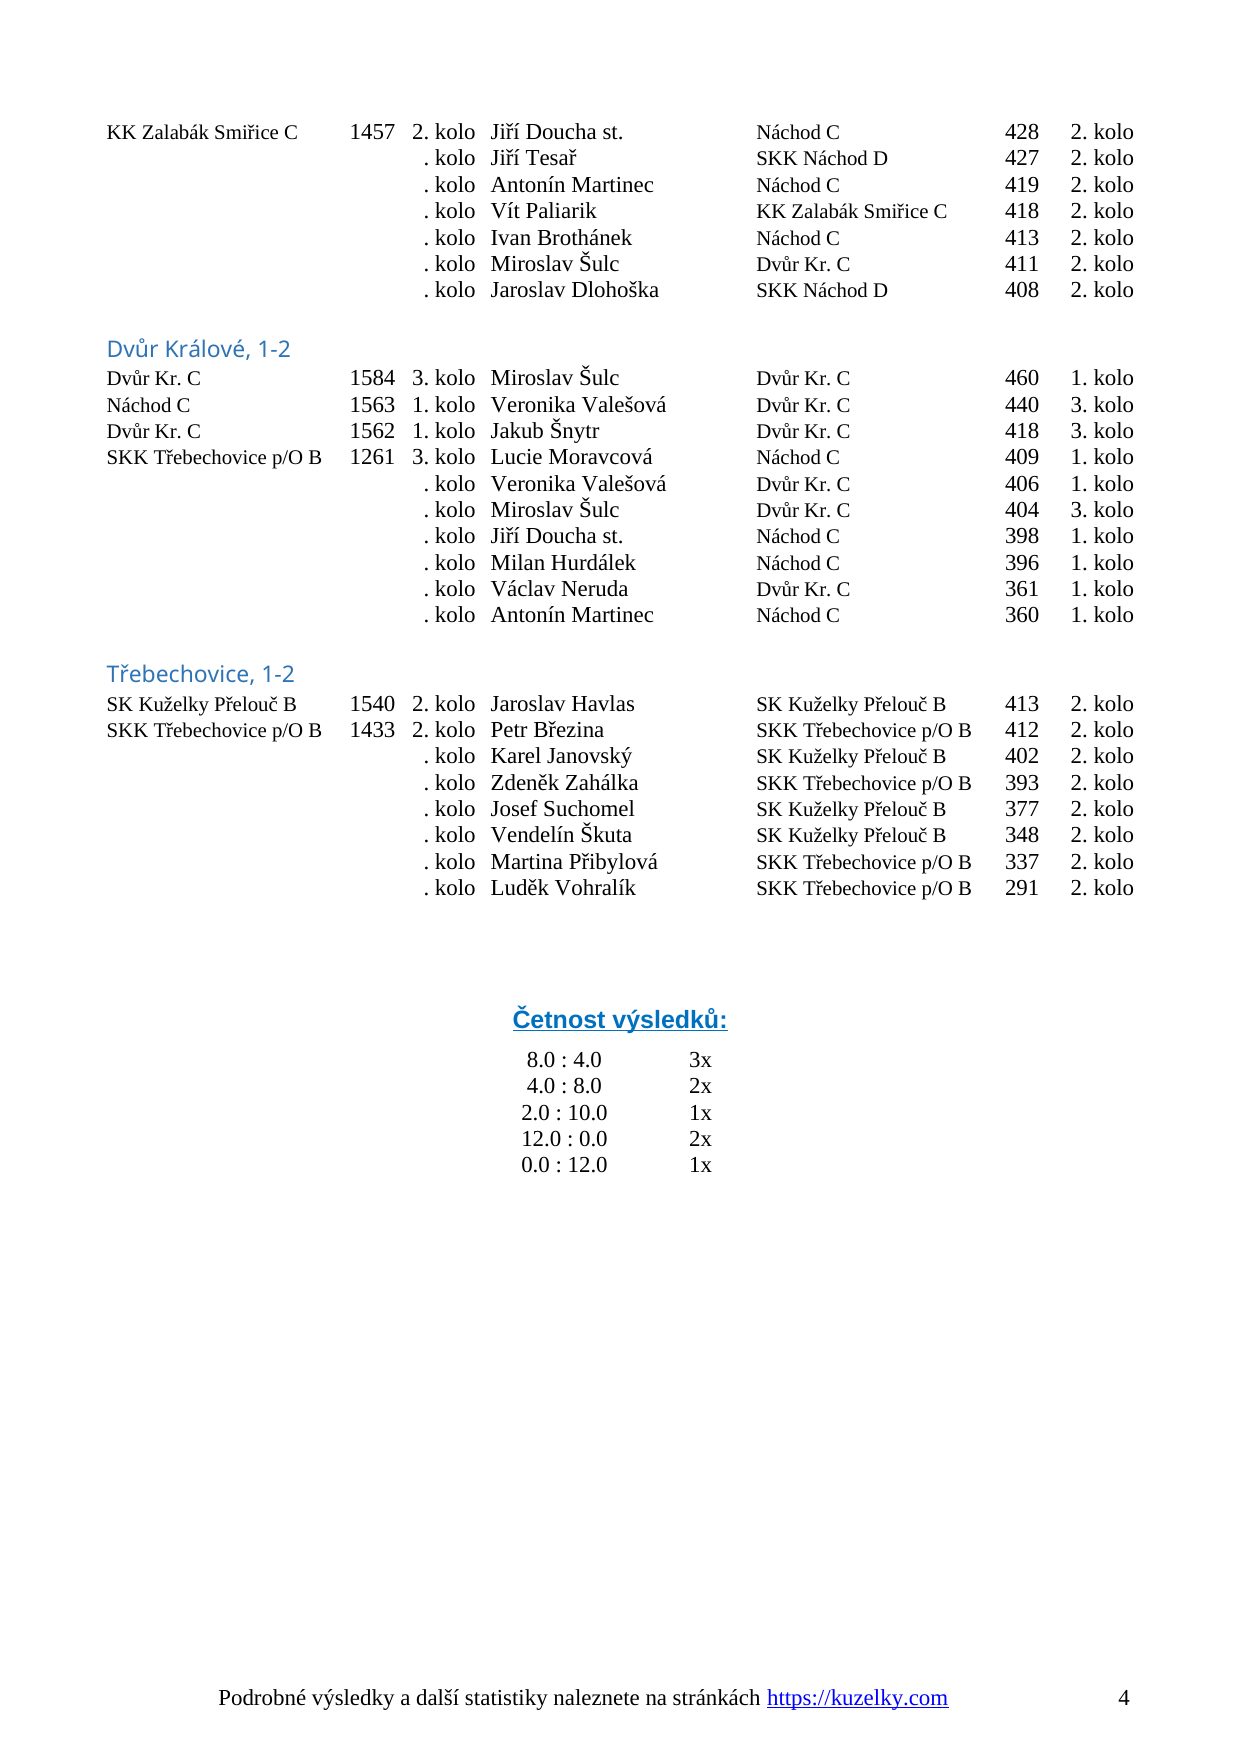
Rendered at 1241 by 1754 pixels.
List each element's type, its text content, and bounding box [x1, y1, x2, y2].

text . kolo Jiří Doucha st. Náchod C 398 1. kolo [106, 522, 1134, 549]
text . kolo Martina Přibylová SKK Třebechovice p/O B 337 2. kolo [106, 848, 1134, 874]
text . kolo Vendelín Škuta SK Kuželky Přelouč B 348 2. kolo [106, 821, 1134, 848]
subtitle Třebechovice, 1-2 [106, 658, 1134, 690]
text SKK Třebechovice p/O B 1433 2. kolo Petr Březina SKK Třebechovice p/O B 412 2. kolo [106, 716, 1134, 742]
text KK Zalabák Smiřice C 1457 2. kolo Jiří Doucha st. Náchod C 428 2. kolo [106, 118, 1134, 144]
text 12.0 : 0.0 2x [106, 1125, 1134, 1151]
text . kolo Milan Hurdálek Náchod C 396 1. kolo [106, 549, 1134, 575]
text . kolo Jaroslav Dlohoška SKK Náchod D 408 2. kolo [106, 276, 1134, 303]
text . kolo Ivan Brothánek Náchod C 413 2. kolo [106, 223, 1134, 250]
text 4.0 : 8.0 2x [106, 1072, 1134, 1098]
text Dvůr Kr. C 1562 1. kolo Jakub Šnytr Dvůr Kr. C 418 3. kolo [106, 417, 1134, 443]
text . kolo Miroslav Šulc Dvůr Kr. C 411 2. kolo [106, 250, 1134, 276]
text Náchod C 1563 1. kolo Veronika Valešová Dvůr Kr. C 440 3. kolo [106, 391, 1134, 417]
text 0.0 : 12.0 1x [106, 1151, 1134, 1178]
text SK Kuželky Přelouč B 1540 2. kolo Jaroslav Havlas SK Kuželky Přelouč B 413 2. kolo [106, 690, 1134, 716]
text . kolo Vít Paliarik KK Zalabák Smiřice C 418 2. kolo [106, 197, 1134, 223]
text . kolo Antonín Martinec Náchod C 360 1. kolo [106, 602, 1134, 628]
subtitle Dvůr Králové, 1-2 [106, 333, 1134, 364]
text . kolo Josef Suchomel SK Kuželky Přelouč B 377 2. kolo [106, 795, 1134, 821]
text . kolo Jiří Tesař SKK Náchod D 427 2. kolo [106, 144, 1134, 171]
text . kolo Zdeněk Zahálka SKK Třebechovice p/O B 393 2. kolo [106, 769, 1134, 795]
text Dvůr Kr. C 1584 3. kolo Miroslav Šulc Dvůr Kr. C 460 1. kolo [106, 364, 1134, 391]
text 2.0 : 10.0 1x [106, 1098, 1134, 1125]
text Četnost výsledků: [94, 1004, 1145, 1033]
text . kolo Karel Janovský SK Kuželky Přelouč B 402 2. kolo [106, 742, 1134, 769]
text . kolo Miroslav Šulc Dvůr Kr. C 404 3. kolo [106, 496, 1134, 522]
text . kolo Luděk Vohralík SKK Třebechovice p/O B 291 2. kolo [106, 874, 1134, 901]
text . kolo Veronika Valešová Dvůr Kr. C 406 1. kolo [106, 470, 1134, 496]
text SKK Třebechovice p/O B 1261 3. kolo Lucie Moravcová Náchod C 409 1. kolo [106, 443, 1134, 470]
text . kolo Antonín Martinec Náchod C 419 2. kolo [106, 171, 1134, 197]
text 8.0 : 4.0 3x [106, 1046, 1134, 1072]
text . kolo Václav Neruda Dvůr Kr. C 361 1. kolo [106, 575, 1134, 602]
